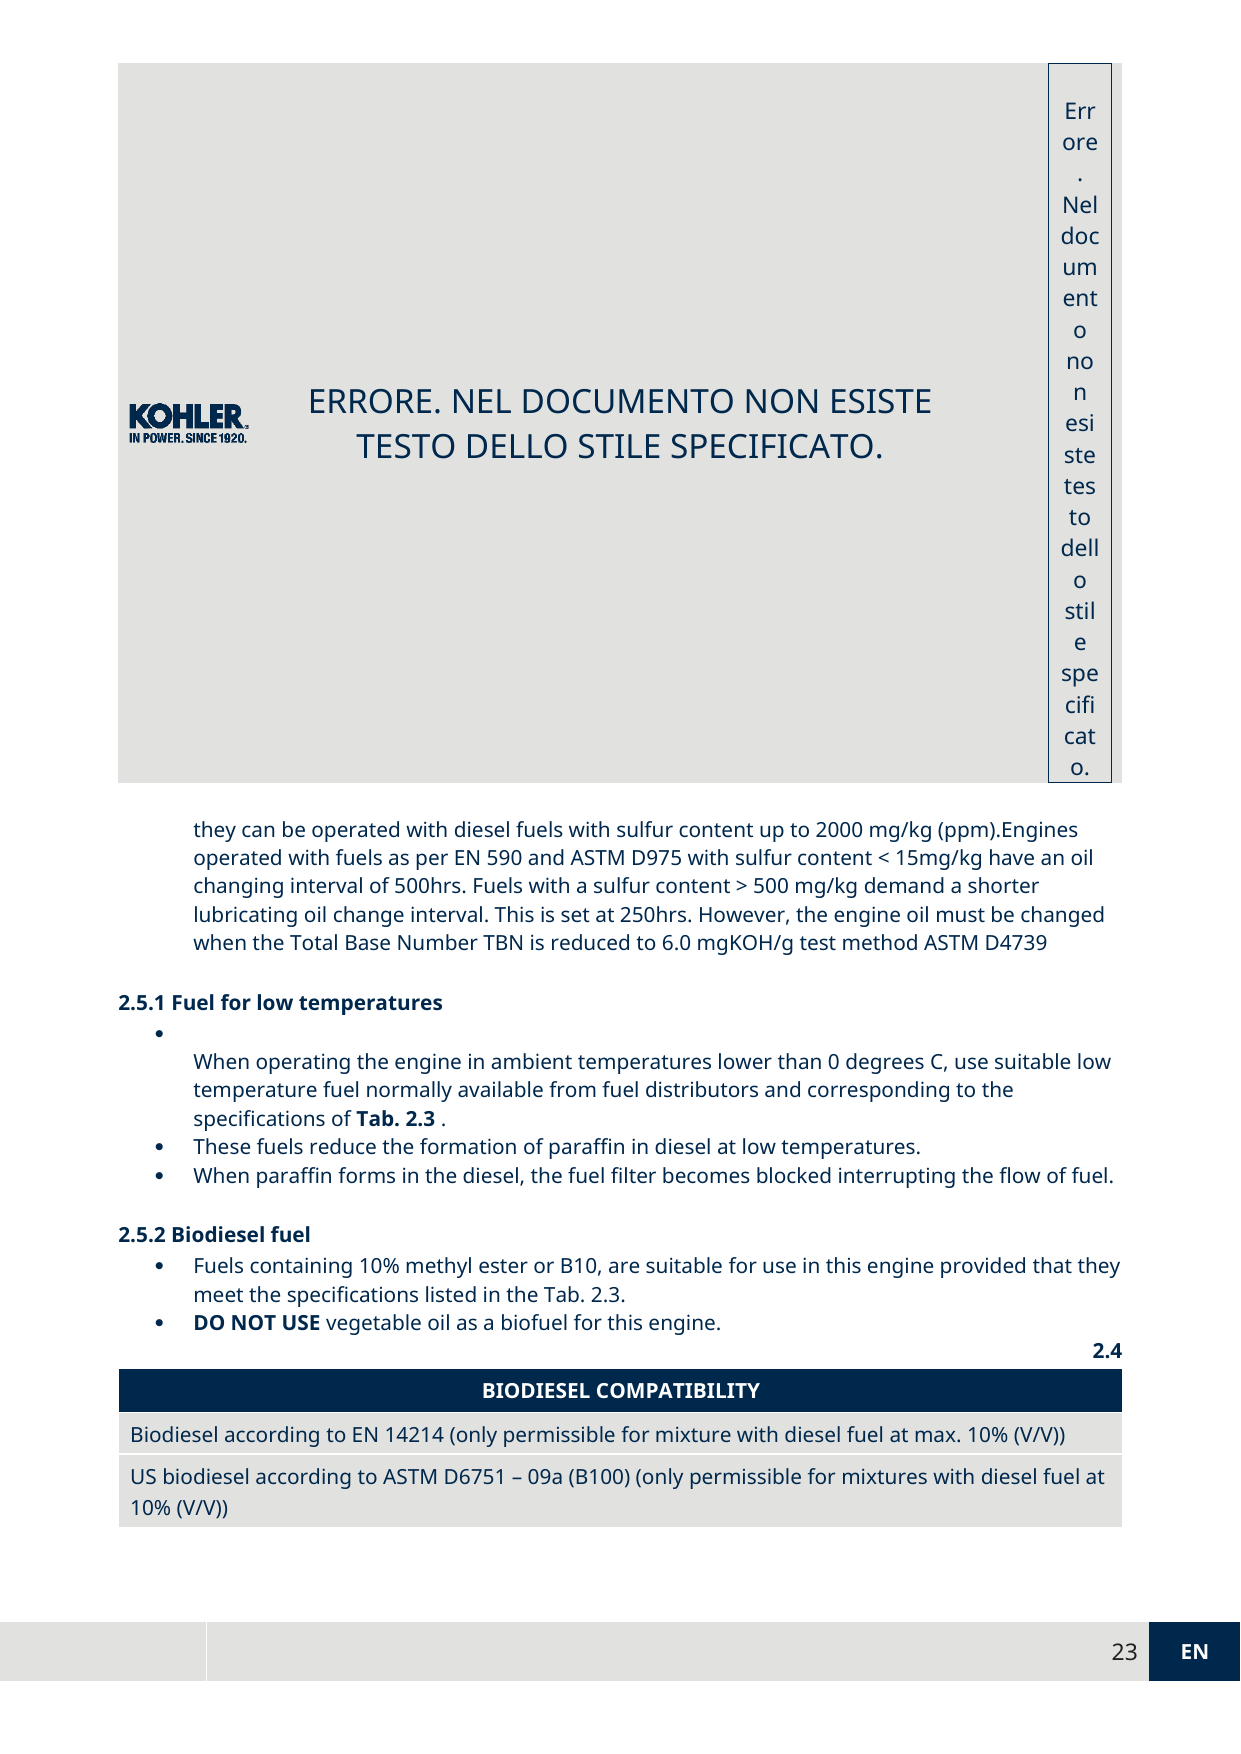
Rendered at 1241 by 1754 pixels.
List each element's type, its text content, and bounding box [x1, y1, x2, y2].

picture [129, 403, 249, 443]
list These fuels reduce the formation of paraffin in diesel at low temperatures. [156, 1132, 1122, 1161]
list Fuels containing 10% methyl ester or B10, are suitable for use in this engine provided that they meet the specifications listed in the Tab. 2.3. [156, 1251, 1122, 1308]
text 2.5.2 Biodiesel fuel [118, 1220, 1122, 1249]
table_cell US biodiesel according to ASTM D6751 – 09a (B100) (only permissible for mixtures with diesel fuel at 10% (V/V)) [119, 1455, 1122, 1527]
list Those engines are designed for fuels in accordance with EN 590 and ASTM D975 for a cetane number of at least 45. Since those engines are not equipped with exhaust gas after-treatment, they can be operated with diesel fuels with sulfur content up to 2000 mg/kg (ppm).Engines operated with fuels as per EN 590 and ASTM D975 with sulfur content < 15mg/kg have an oil changing interval of 500hrs. Fuels with a sulfur content > 500 mg/kg demand a shorter lubricating oil change interval. This is set at 250hrs. However, the engine oil must be changed when the Total Base Number TBN is reduced to 6.0 mgKOH/g test method ASTM D4739 [156, 815, 1122, 957]
table_cell Biodiesel according to EN 14214 (only permissible for mixture with diesel fuel at max. 10% (V/V)) [119, 1413, 1122, 1453]
table_header BIODIESEL COMPATIBILITY [119, 1369, 1122, 1412]
text 2.5.1 Fuel for low temperatures [118, 988, 1122, 1016]
text 2.4 [118, 1337, 1122, 1365]
list DO NOT USE vegetable oil as a biofuel for this engine. [156, 1308, 1122, 1337]
list When operating the engine in ambient temperatures lower than 0 degrees C, use suitable low temperature fuel normally available from fuel distributors and corresponding to the specifications of Tab. 2.3 . [156, 1019, 1122, 1132]
list When paraffin forms in the diesel, the fuel filter becomes blocked interrupting the flow of fuel. [156, 1161, 1122, 1189]
